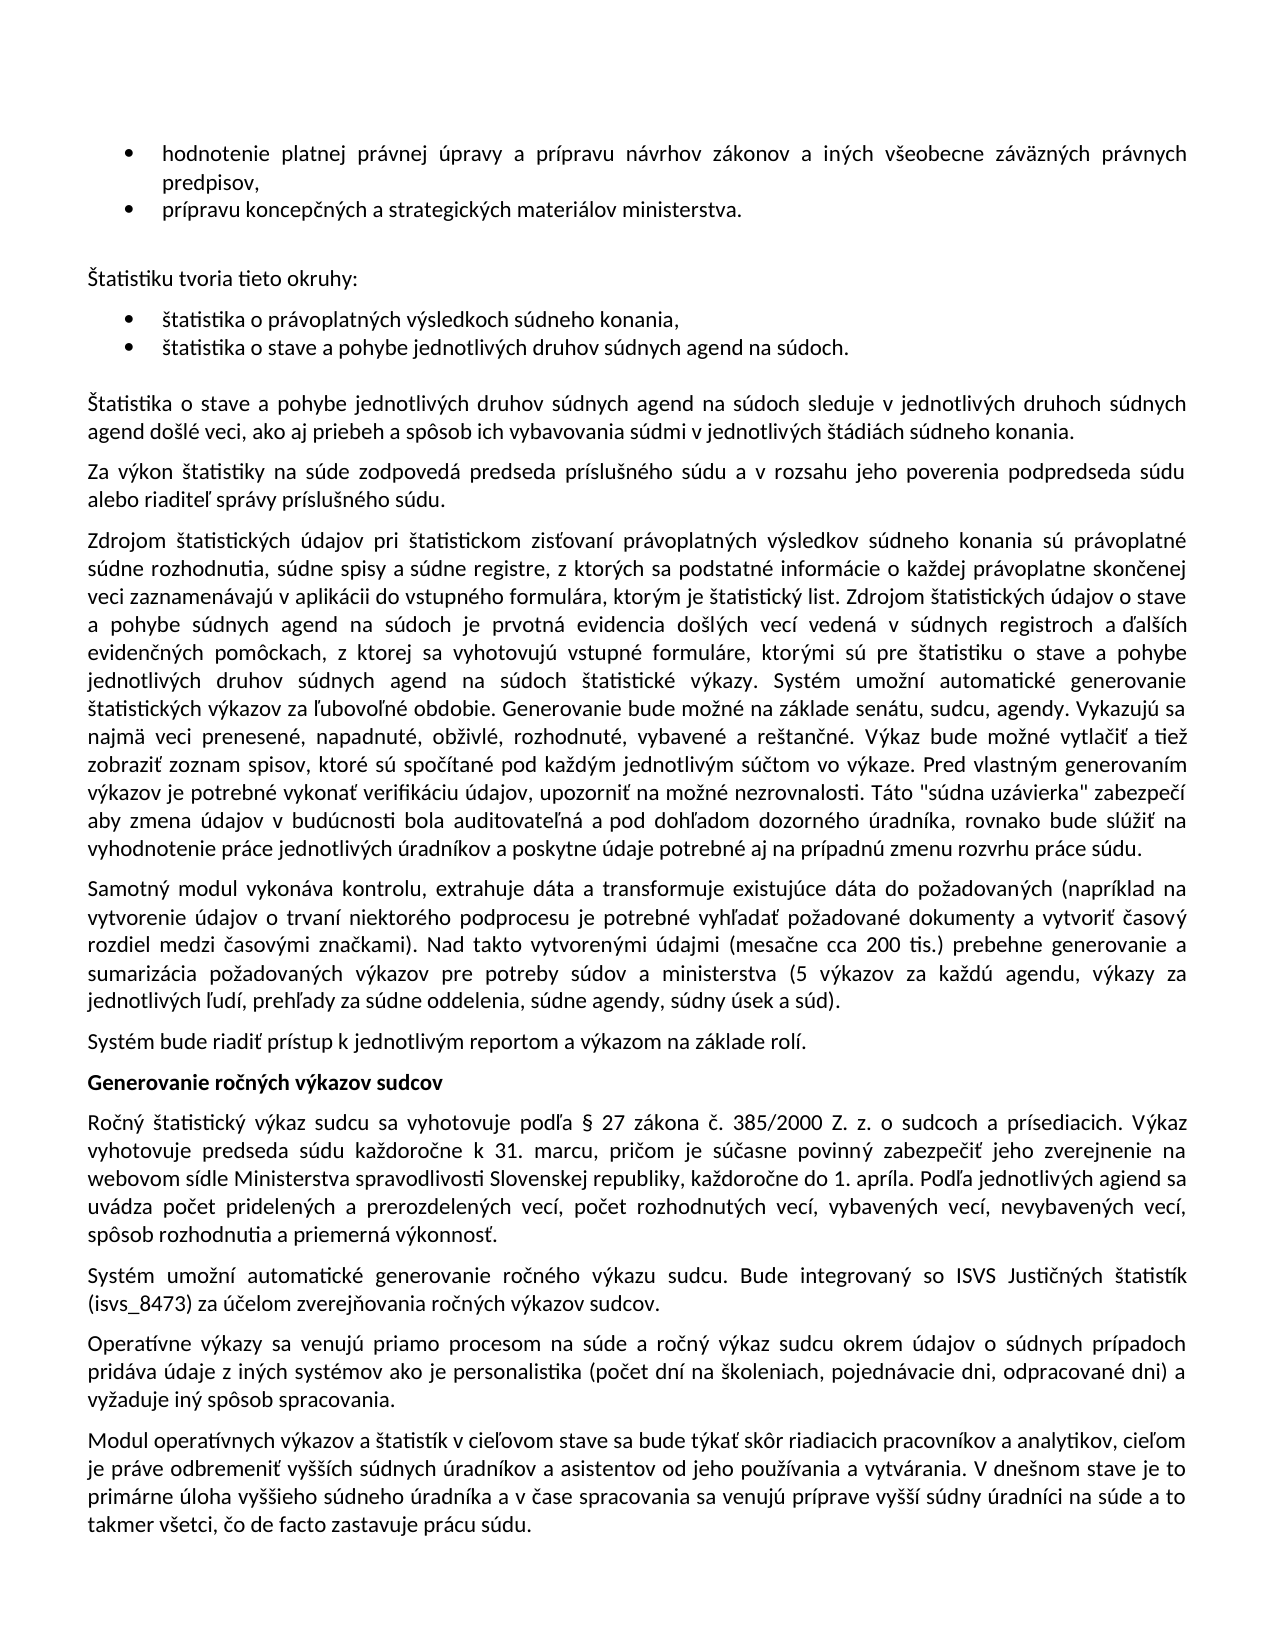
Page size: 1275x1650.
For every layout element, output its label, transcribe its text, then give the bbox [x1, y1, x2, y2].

text Samotný modul vykonáva kontrolu, extrahuje dáta a transformuje existujúce dáta do požadovaných (napríklad na vytvorenie údajov o trvaní niektorého podprocesu je potrebné vyhľadať požadované dokumenty a vytvoriť časový rozdiel medzi časovými značkami). Nad takto vytvorenými údajmi (mesačne cca 200 tis.) prebehne generovanie a sumarizácia požadovaných výkazov pre potreby súdov a ministerstva (5 výkazov za každú agendu, výkazy za jednotlivých ľudí, prehľady za súdne oddelenia, súdne agendy, súdny úsek a súd). [87, 874, 1187, 1015]
text Modul operatívnych výkazov a štatistík v cieľovom stave sa bude týkať skôr riadiacich pracovníkov a analytikov, cieľom je práve odbremeniť vyšších súdnych úradníkov a asistentov od jeho používania a vytvárania. V dnešnom stave je to primárne úloha vyššieho súdneho úradníka a v čase spracovania sa venujú príprave vyšší súdny úradníci na súde a to takmer všetci, čo de facto zastavuje prácu súdu. [87, 1426, 1187, 1538]
list hodnotenie platnej právnej úpravy a prípravu návrhov zákonov a iných všeobecne záväzných právnych predpisov, [125, 139, 1187, 196]
text Zdrojom štatistických údajov pri štatistickom zisťovaní právoplatných výsledkov súdneho konania sú právoplatné súdne rozhodnutia, súdne spisy a súdne registre, z ktorých sa podstatné informácie o každej právoplatne skončenej veci zaznamenávajú v aplikácii do vstupného formulára, ktorým je štatistický list. Zdrojom štatistických údajov o stave a pohybe súdnych agend na súdoch je prvotná evidencia došlých vecí vedená v súdnych registroch a ďalších evidenčných pomôckach, z ktorej sa vyhotovujú vstupné formuláre, ktorými sú pre štatistiku o stave a pohybe jednotlivých druhov súdnych agend na súdoch štatistické výkazy. Systém umožní automatické generovanie štatistických výkazov za ľubovoľné obdobie. Generovanie bude možné na základe senátu, sudcu, agendy. Vykazujú sa najmä veci prenesené, napadnuté, obživlé, rozhodnuté, vybavené a reštančné. Výkaz bude možné vytlačiť a tiež zobraziť zoznam spisov, ktoré sú spočítané pod každým jednotlivým súčtom vo výkaze. Pred vlastným generovaním výkazov je potrebné vykonať verifikáciu údajov, upozorniť na možné nezrovnalosti. Táto "súdna uzávierka" zabezpečí aby zmena údajov v budúcnosti bola auditovateľná a pod dohľadom dozorného úradníka, rovnako bude slúžiť na vyhodnotenie práce jednotlivých úradníkov a poskytne údaje potrebné aj na prípadnú zmenu rozvrhu práce súdu. [87, 526, 1187, 862]
text Systém bude riadiť prístup k jednotlivým reportom a výkazom na základe rolí. [87, 1027, 1187, 1055]
text Operatívne výkazy sa venujú priamo procesom na súde a ročný výkaz sudcu okrem údajov o súdnych prípadoch pridáva údaje z iných systémov ako je personalistika (počet dní na školeniach, pojednávacie dni, odpracované dni) a vyžaduje iný spôsob spracovania. [87, 1329, 1187, 1413]
text Štatistiku tvoria tieto okruhy: [87, 264, 1187, 292]
text Systém umožní automatické generovanie ročného výkazu sudcu. Bude integrovaný so ISVS Justičných štatistík (isvs_8473) za účelom zverejňovania ročných výkazov sudcov. [87, 1261, 1187, 1317]
text Za výkon štatistiky na súde zodpovedá predseda príslušného súdu a v rozsahu jeho poverenia podpredseda súdu alebo riaditeľ správy príslušného súdu. [87, 457, 1187, 513]
list štatistika o stave a pohybe jednotlivých druhov súdnych agend na súdoch. [125, 333, 1187, 361]
text Generovanie ročných výkazov sudcov [87, 1068, 1187, 1096]
list prípravu koncepčných a strategických materiálov ministerstva. [125, 196, 1187, 224]
text Štatistika o stave a pohybe jednotlivých druhov súdnych agend na súdoch sleduje v jednotlivých druhoch súdnych agend došlé veci, ako aj priebeh a spôsob ich vybavovania súdmi v jednotlivých štádiách súdneho konania. [87, 389, 1187, 445]
text Ročný štatistický výkaz sudcu sa vyhotovuje podľa § 27 zákona č. 385/2000 Z. z. o sudcoch a prísediacich. Výkaz vyhotovuje predseda súdu každoročne k 31. marcu, pričom je súčasne povinný zabezpečiť jeho zverejnenie na webovom sídle Ministerstva spravodlivosti Slovenskej republiky, každoročne do 1. apríla. Podľa jednotlivých agiend sa uvádza počet pridelených a prerozdelených vecí, počet rozhodnutých vecí, vybavených vecí, nevybavených vecí, spôsob rozhodnutia a priemerná výkonnosť. [87, 1108, 1187, 1248]
list štatistika o právoplatných výsledkoch súdneho konania, [125, 305, 1187, 333]
